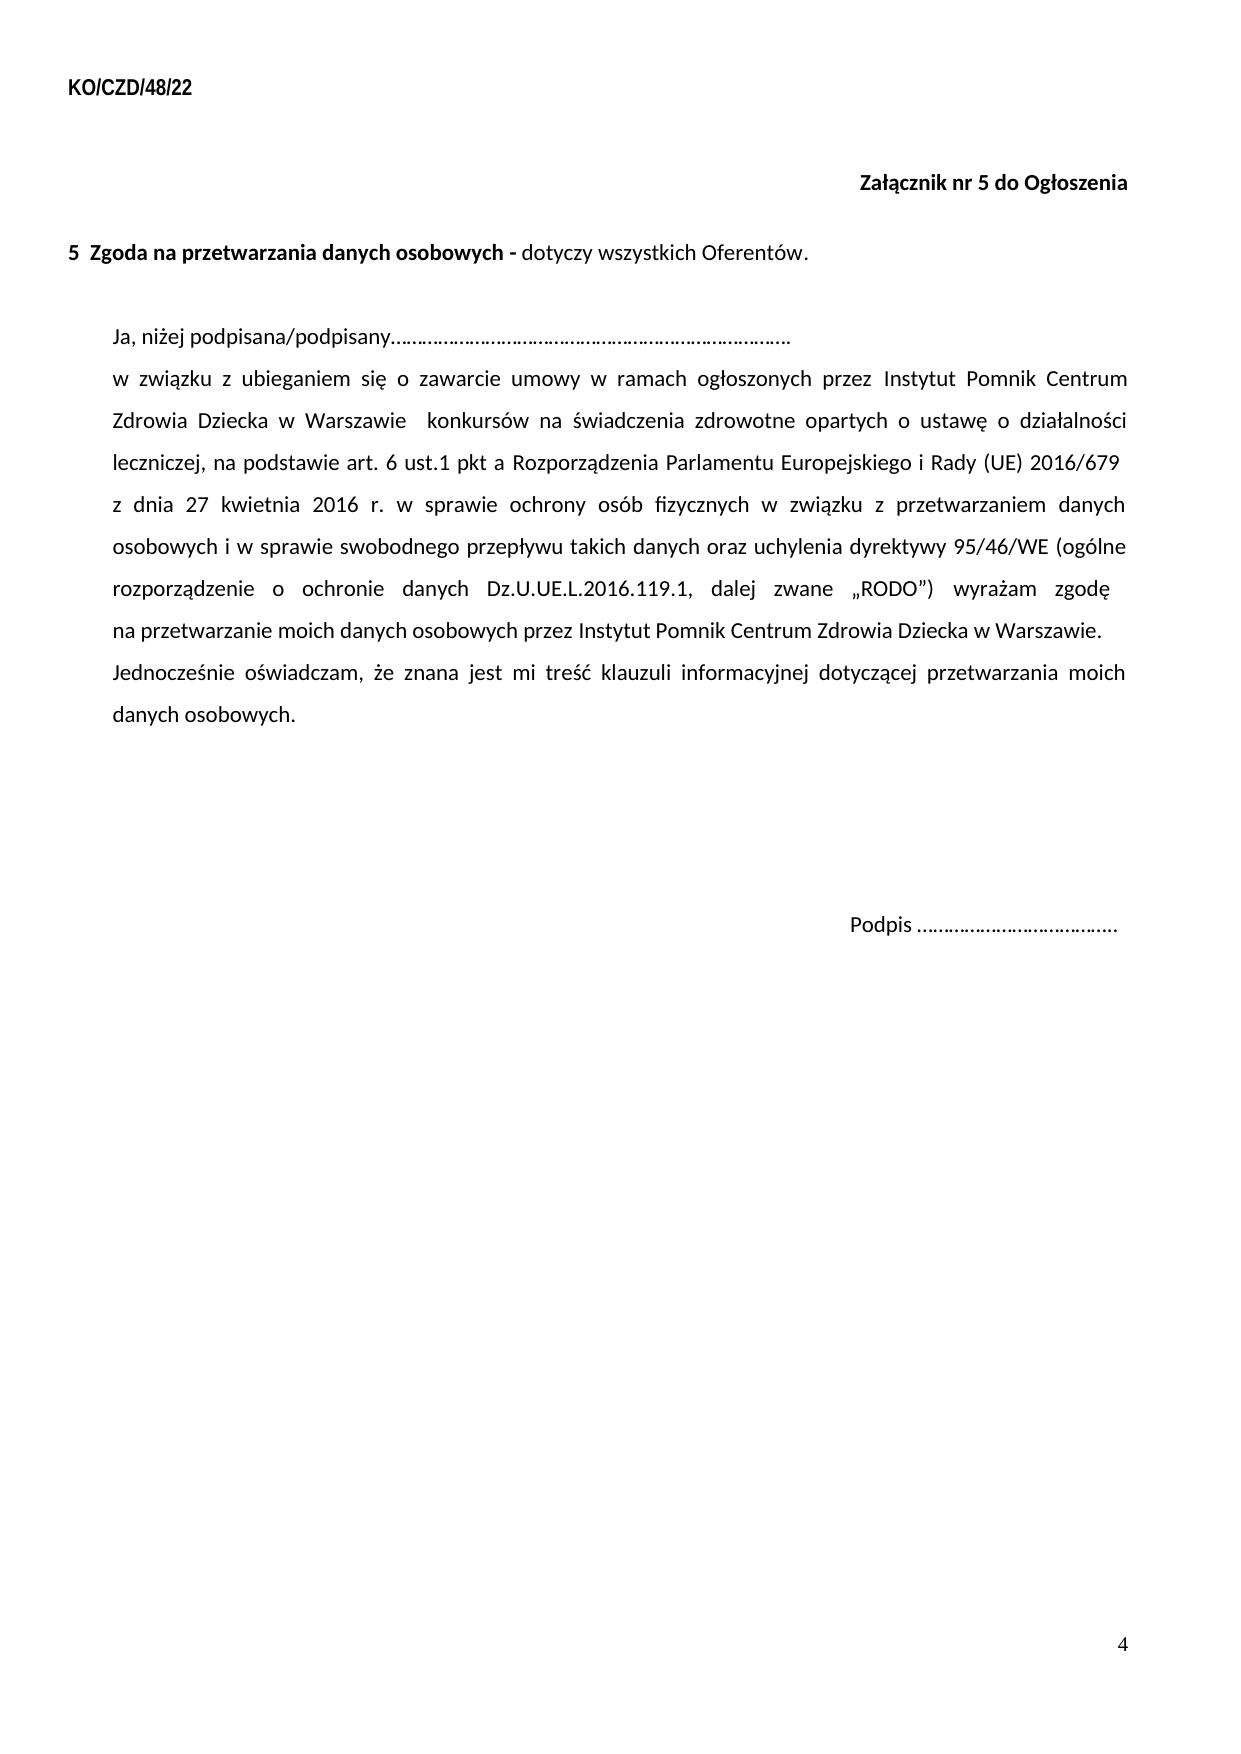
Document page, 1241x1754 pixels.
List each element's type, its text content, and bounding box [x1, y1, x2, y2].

text 5 Zgoda na przetwarzania danych osobowych - dotyczy wszystkich Oferentów. [68, 238, 1128, 266]
text Podpis ……………………………….. [68, 868, 1128, 938]
text Załącznik nr 5 do Ogłoszenia [112, 168, 1128, 196]
text w związku z ubieganiem się o zawarcie umowy w ramach ogłoszonych przez Instytut Pomnik Centrum Zdrowia Dziecka w Warszawie konkursów na świadczenia zdrowotne opartych o ustawę o działalności leczniczej, na podstawie art. 6 ust.1 pkt a Rozporządzenia Parlamentu Europejskiego i Rady (UE) 2016/679 z dnia 27 kwietnia 2016 r. w sprawie ochrony osób fizycznych w związku z przetwarzaniem danych osobowych i w sprawie swobodnego przepływu takich danych oraz uchylenia dyrektywy 95/46/WE (ogólne rozporządzenie o ochronie danych Dz.U.UE.L.2016.119.1, dalej zwane „RODO”) wyrażam zgodę na przetwarzanie moich danych osobowych przez Instytut Pomnik Centrum Zdrowia Dziecka w Warszawie. [112, 364, 1128, 644]
text Jednocześnie oświadczam, że znana jest mi treść klauzuli informacyjnej dotyczącej przetwarzania moich danych osobowych. [112, 658, 1128, 728]
text Ja, niżej podpisana/podpisany…………………………………………………………………. [112, 322, 1128, 350]
